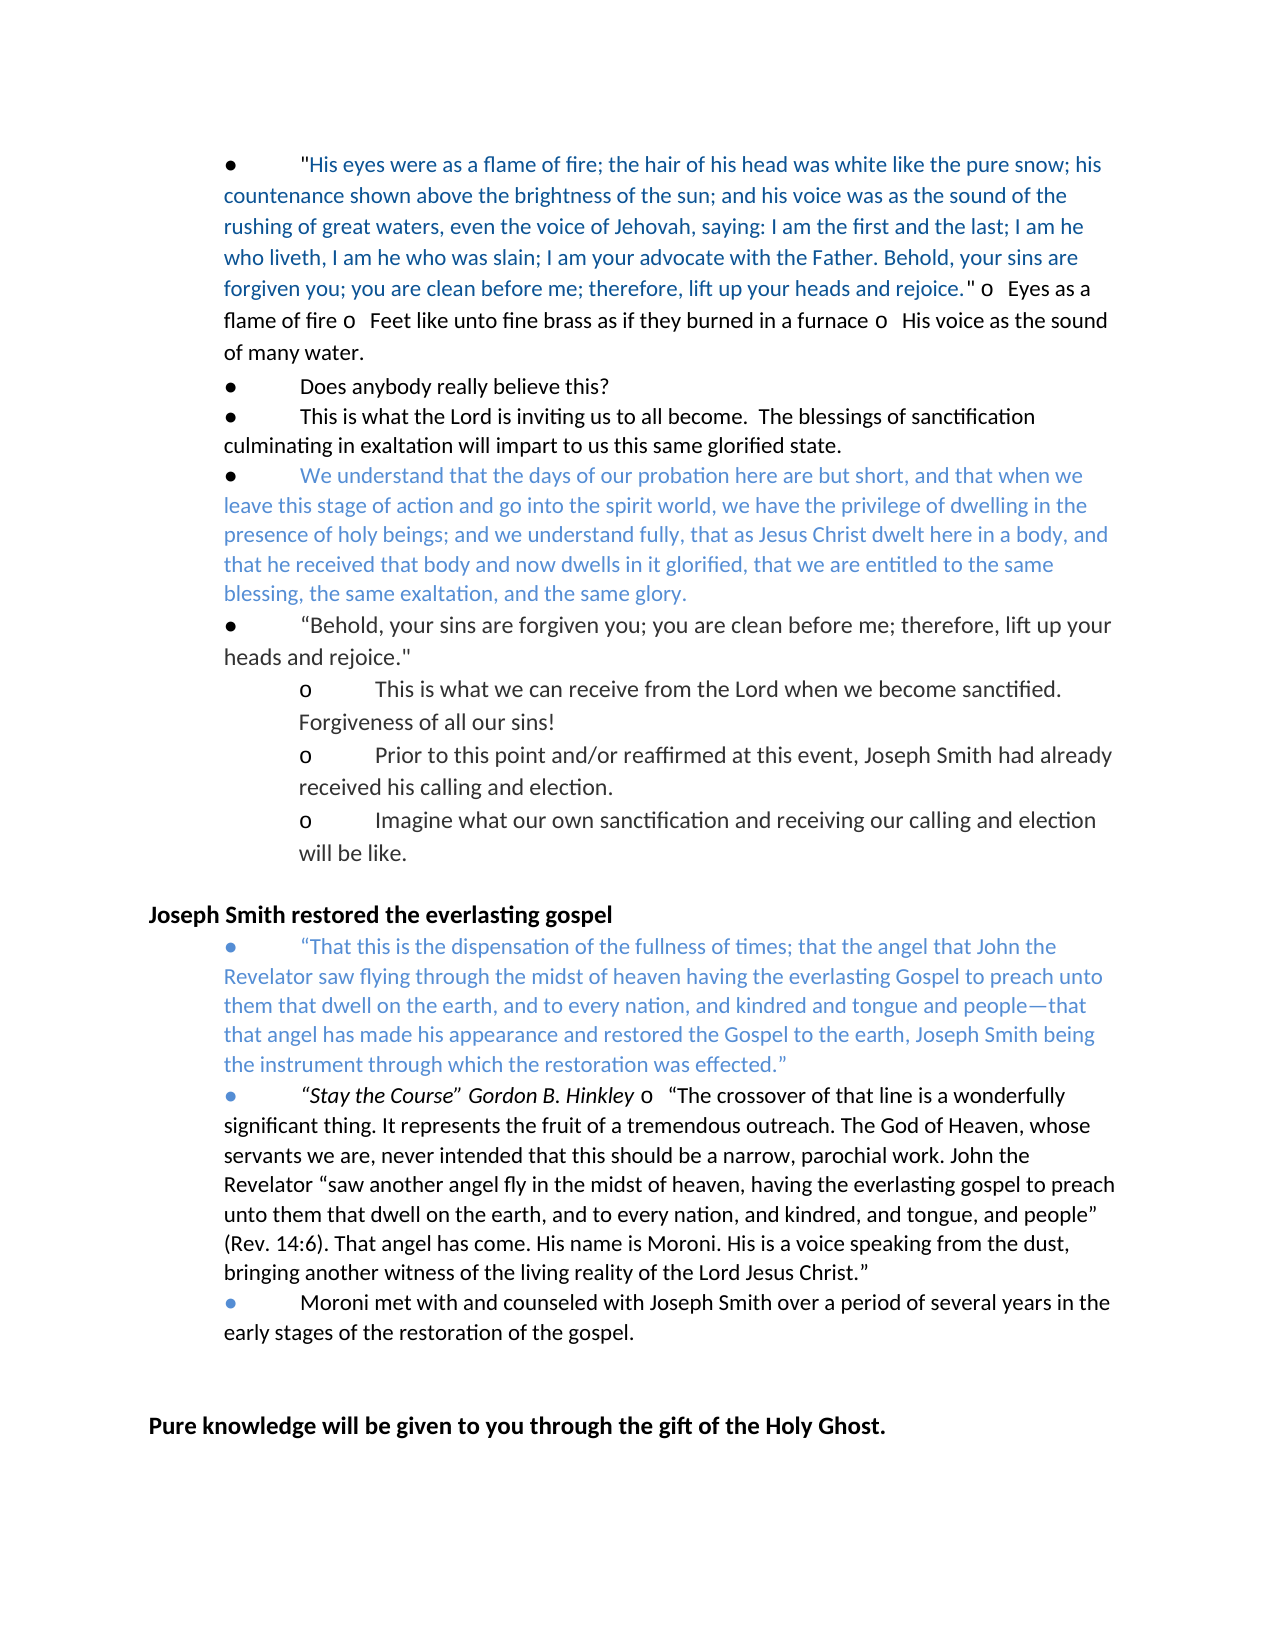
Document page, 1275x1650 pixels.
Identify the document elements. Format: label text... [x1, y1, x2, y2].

list We understand that the days of our probation here are but short, and that when we leave this stage of action and go into the spirit world, we have the privilege of dwelling in the presence of holy beings; and we understand fully, that as Jesus Christ dwelt here in a body, and that he received that body and now dwells in it glorified, that we are entitled to the same blessing, the same exaltation, and the same glory. [223, 462, 1124, 607]
list This is what the Lord is inviting us to all become. The blessings of sanctification culminating in exaltation will impart to us this same glorified state. [223, 402, 1124, 459]
list Moroni met with and counseled with Joseph Smith over a period of several years in the early stages of the restoration of the gospel. [223, 1288, 1124, 1346]
text Pure knowledge will be given to you through the gift of the Holy Ghost. [148, 1410, 1125, 1441]
list “Stay the Course” Gordon B. Hinkley o “The crossover of that line is a wonderfully significant thing. It represents the fruit of a tremendous outreach. The God of Heaven, whose servants we are, never intended that this should be a narrow, parochial work. John the Revelator “saw another angel fly in the midst of heaven, having the everlasting gospel to preach unto them that dwell on the earth, and to every nation, and kindred, and tongue, and people” (Rev. 14:6). That angel has come. His name is Moroni. His is a voice speaking from the dust, bringing another witness of the living reality of the Lord Jesus Christ.” [223, 1081, 1124, 1286]
list “That this is the dispensation of the fullness of times; that the angel that John the Revelator saw flying through the midst of heaven having the everlasting Gospel to preach unto them that dwell on the earth, and to every nation, and kindred and tongue and people—that that angel has made his appearance and restored the Gospel to the earth, Joseph Smith being the instrument through which the restoration was effected.” [223, 932, 1124, 1078]
list "His eyes were as a flame of fire; the hair of his head was white like the pure snow; his countenance shown above the brightness of the sun; and his voice was as the sound of the rushing of great waters, even the voice of Jehovah, saying: I am the first and the last; I am he who liveth, I am he who was slain; I am your advocate with the Father. Behold, your sins are forgiven you; you are clean before me; therefore, lift up your heads and rejoice." o Eyes as a flame of fire o Feet like unto fine brass as if they burned in a furnace o His voice as the sound of many water. [223, 150, 1124, 367]
text Joseph Smith restored the everlasting gospel [148, 899, 1125, 930]
list This is what we can receive from the Lord when we become sanctified. Forgiveness of all our sins! [298, 674, 1125, 737]
list Imagine what our own sanctification and receiving our calling and election will be like. [298, 805, 1125, 867]
list Does anybody really believe this? [223, 372, 1124, 400]
list “Behold, your sins are forgiven you; you are clean before me; therefore, lift up your heads and rejoice." [223, 610, 1124, 671]
list Prior to this point and/or reaffirmed at this event, Joseph Smith had already received his calling and election. [298, 740, 1125, 802]
